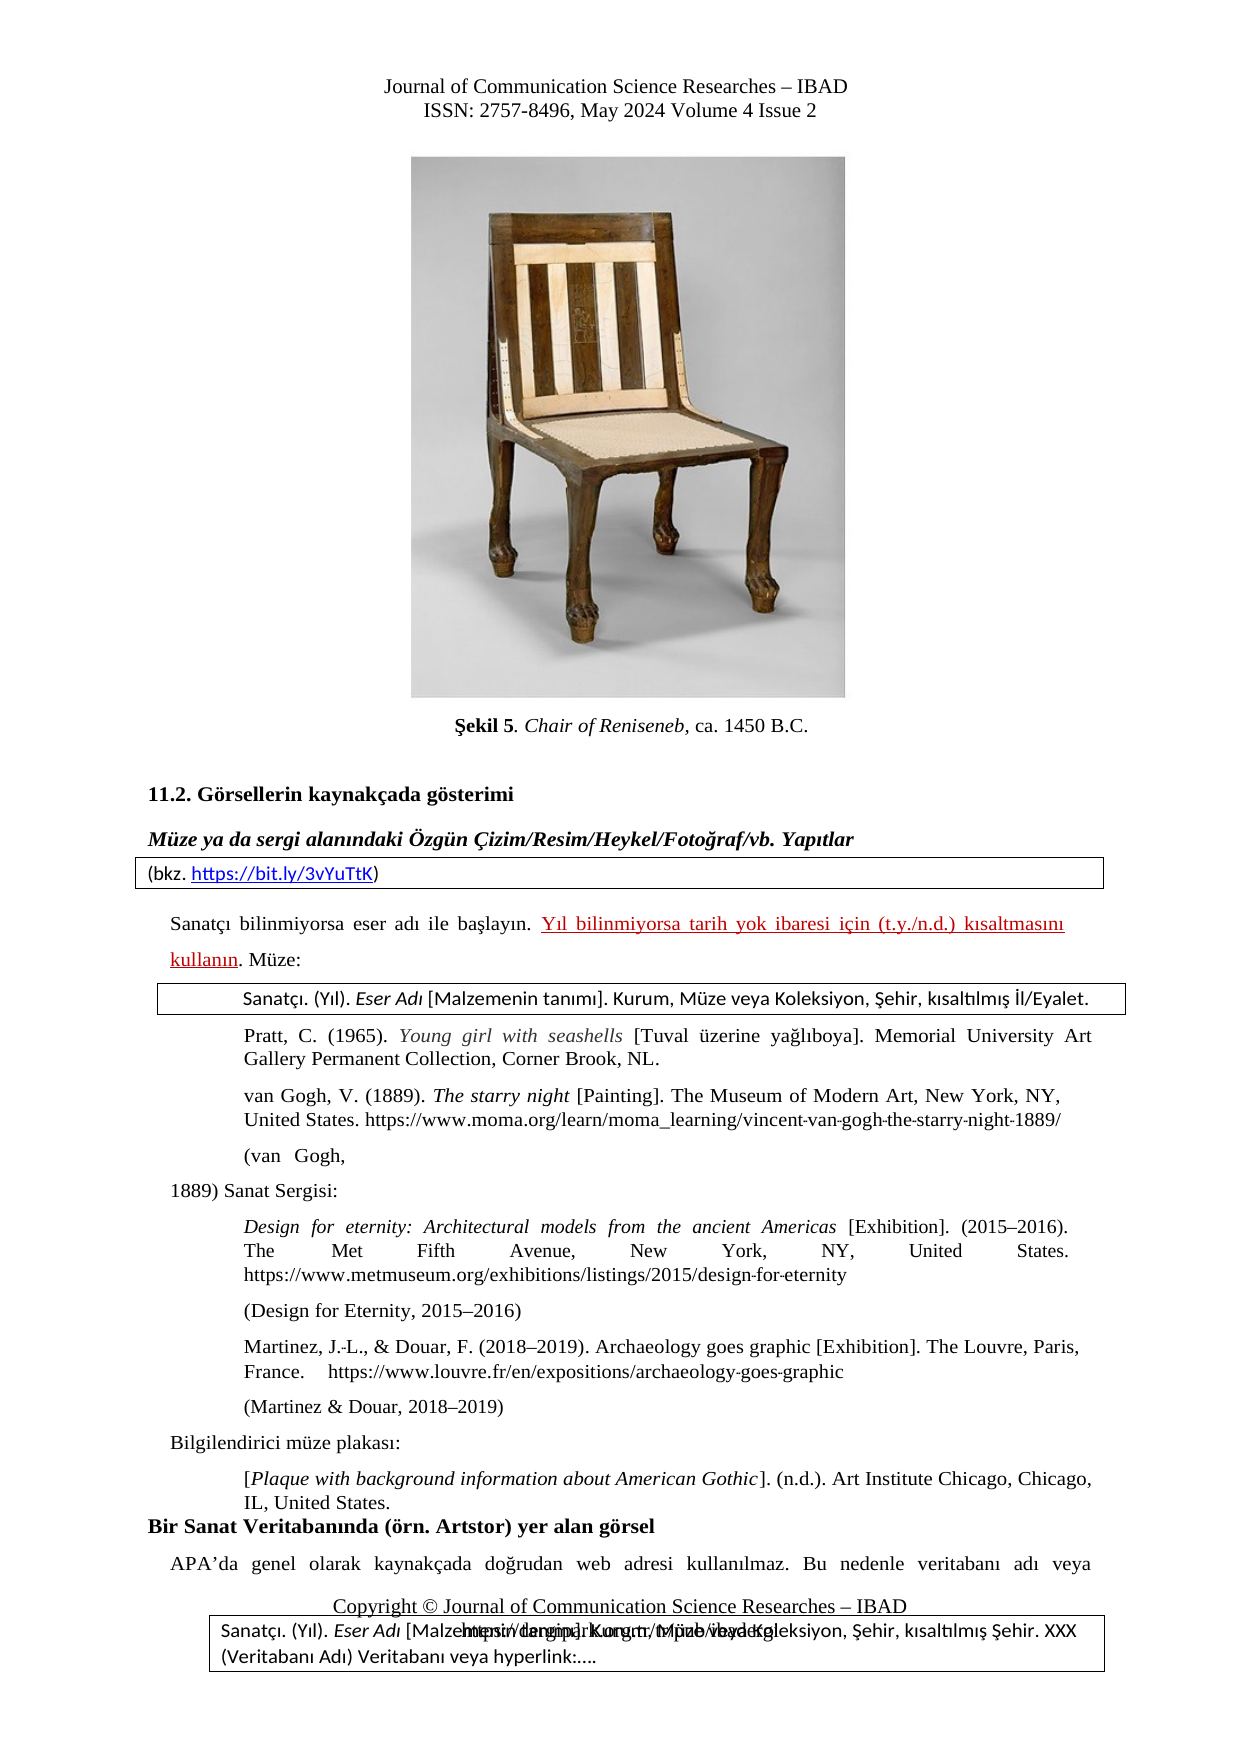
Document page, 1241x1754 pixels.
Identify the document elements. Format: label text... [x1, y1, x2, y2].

text [Plaque with background information about American Gothic]. (n.d.). Art Institute Chicago, Chicago, IL, United States. [244, 1467, 1093, 1514]
subtitle Bir Sanat Veritabanında (örn. Artstor) yer alan görsel [148, 1514, 1093, 1538]
text Pratt, C. (1965). Young girl with seashells [Tuval üzerine yağlıboya]. Memorial University Art Gallery Permanent Collection, Corner Brook, NL. [244, 1023, 1093, 1070]
subtitle Müze ya da sergi alanındaki Özgün Çizim/Resim/Heykel/Fotoğraf/vb. Yapıtlar [148, 827, 1093, 851]
text Martinez, J.-­‐L., & Douar, F. (2018–2019). Archaeology goes graphic [Exhibition]. The Louvre, Paris, [244, 1335, 1093, 1358]
text Sanatçı bilinmiyorsa eser adı ile başlayın. Yıl bilinmiyorsa tarih yok ibaresi için (t.y./n.d.) kısaltmasını kullanın. Müze: [170, 861, 1065, 888]
text France. https://www.louvre.fr/en/expositions/archaeology-­‐goes-­‐graphic (Martinez & Douar, 2018–2019) [244, 1359, 844, 1418]
text Bilgilendirici müze plakası: [170, 1431, 1093, 1453]
text van Gogh, V. (1889). The starry night [Painting]. The Museum of Modern Art, New York, NY, United States. https://www.moma.org/learn/moma_learning/vincent-­‐van-­‐gogh-­‐the-­‐starry-­‐night-­‐1889/ [244, 1084, 1061, 1130]
text Şekil 5. Chair of Reniseneb, ca. 1450 B.C. [170, 713, 1093, 736]
text Sanatçı bilinmiyorsa eser adı ile başlayın. Yıl bilinmiyorsa tarih yok ibaresi için (t.y./n.d.) kısaltmasını kullanın. Müze: [170, 889, 1065, 970]
picture [410, 150, 853, 701]
text (Design for Eternity, 2015–2016) [244, 1299, 1093, 1322]
subtitle 11.2. Görsellerin kaynakçada gösterimi [148, 782, 1093, 806]
text (van Gogh, 1889) Sanat Sergisi: [170, 1144, 346, 1202]
text Design for eternity: Architectural models from the ancient Americas [Exhibition]. (2015–2016). The Met Fifth Avenue, New York, NY, United States. https://www.metmuseum.org/exhibitions/listings/2015/design-­‐for-­‐eternity [244, 1215, 1069, 1285]
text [170, 1552, 1093, 1575]
